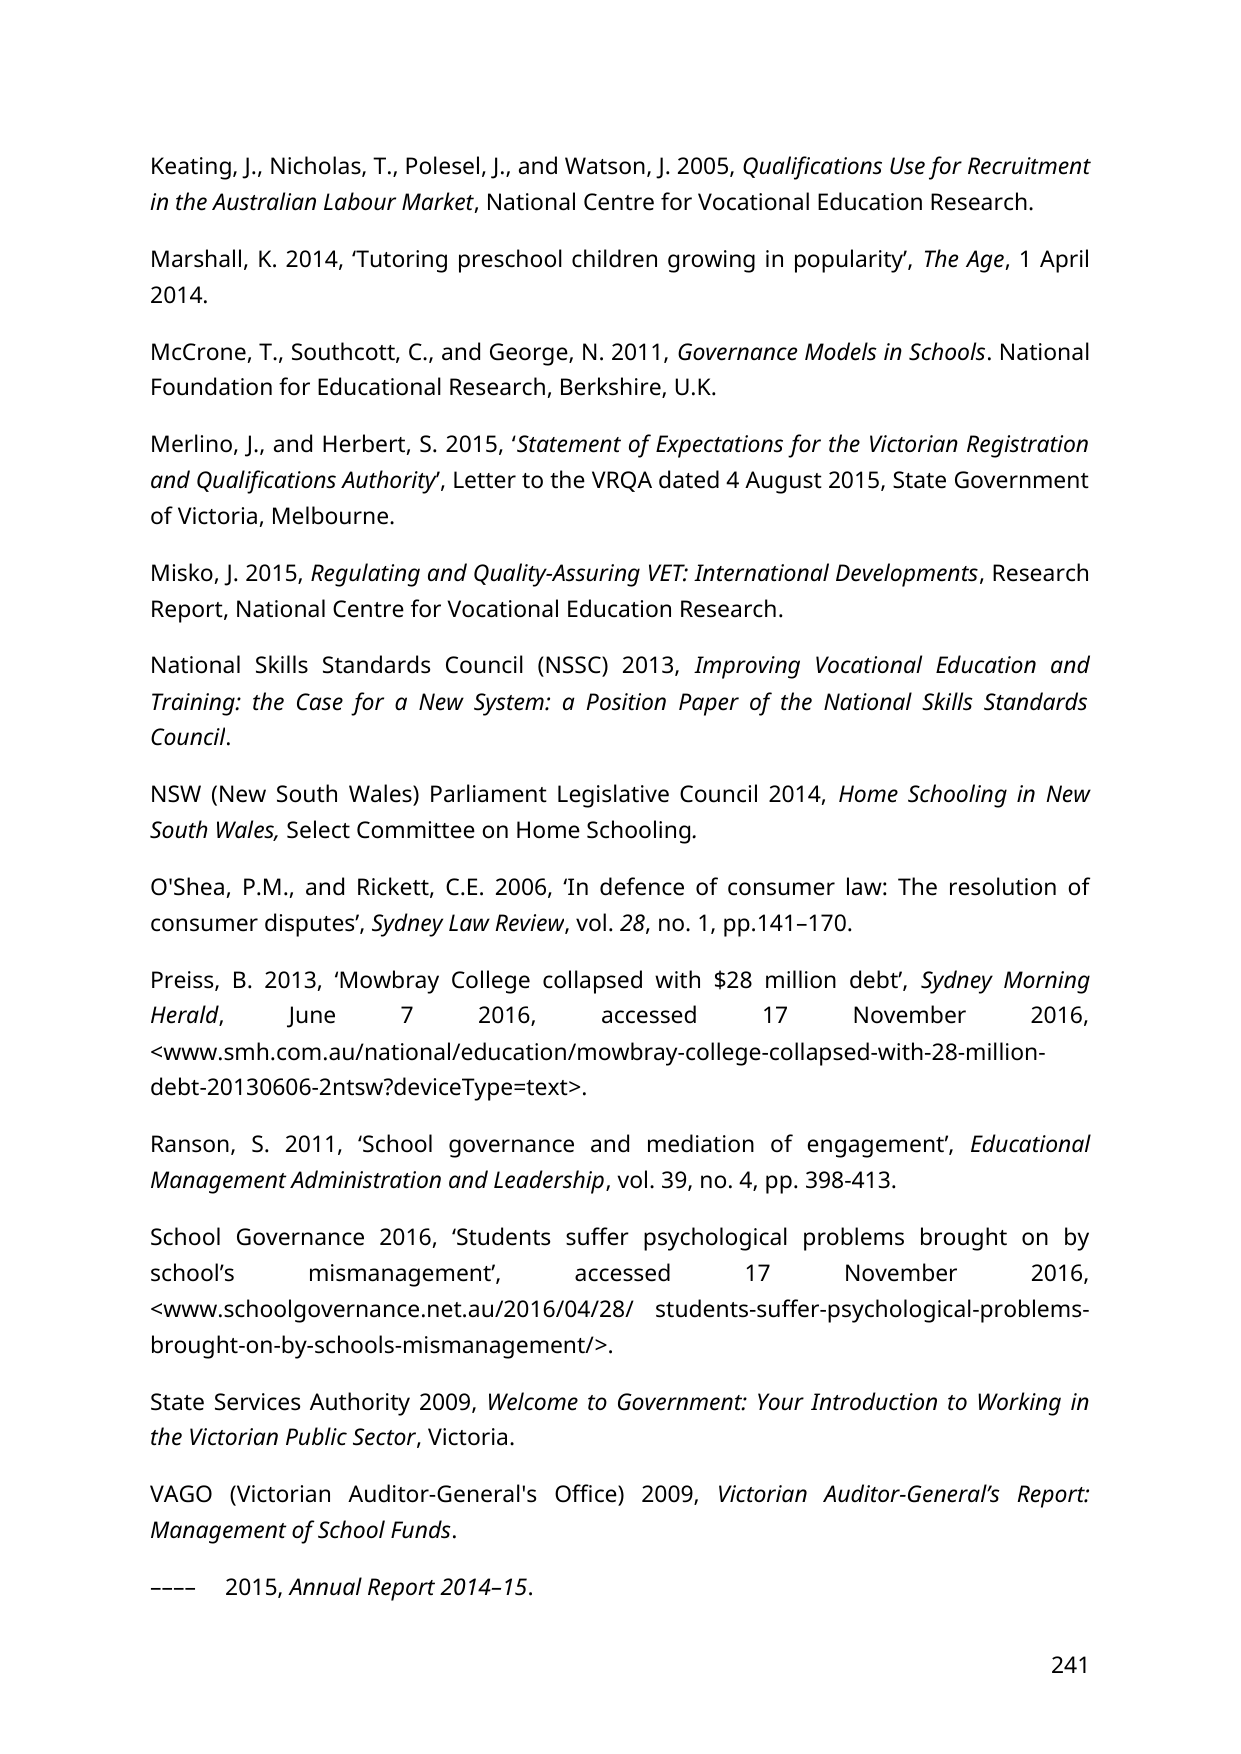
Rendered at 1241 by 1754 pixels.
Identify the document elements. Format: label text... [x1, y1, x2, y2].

text Merlino, J., and Herbert, S. 2015, ‘Statement of Expectations for the Victorian Registration and Qualifications Authority’, Letter to the VRQA dated 4 August 2015, State Government of Victoria, Melbourne. [150, 428, 1090, 531]
text Ranson, S. 2011, ‘School governance and mediation of engagement’, Educational Management Administration and Leadership, vol. 39, no. 4, pp. 398-413. [150, 1128, 1090, 1195]
text McCrone, T., Southcott, C., and George, N. 2011, Governance Models in Schools. National Foundation for Educational Research, Berkshire, U.K. [150, 335, 1090, 403]
text Keating, J., Nicholas, T., Polesel, J., and Watson, J. 2005, Qualifications Use for Recruitment in the Australian Labour Market, National Centre for Vocational Education Research. [150, 181, 1090, 217]
text National Skills Standards Council (NSSC) 2013, Improving Vocational Education and Training: the Case for a New System: a Position Paper of the National Skills Standards Council. [150, 717, 1090, 753]
text VAGO (Victorian Auditor-General's Office) 2009, Victorian Auditor-General’s Report: Management of School Funds. [150, 1478, 1090, 1545]
text State Services Authority 2009, Welcome to Government: Your Introduction to Working in the Victorian Public Sector, Victoria. [150, 1385, 1090, 1453]
text Misko, J. 2015, Regulating and Quality-Assuring VET: International Developments, Research Report, National Centre for Vocational Education Research. [150, 588, 1090, 624]
text NSW (New South Wales) Parliament Legislative Council 2014, Home Schooling in New South Wales, Select Committee on Home Schooling. [150, 778, 1090, 845]
text O'Shea, P.M., and Rickett, C.E. 2006, ‘In defence of consumer law: The resolution of consumer disputes’, Sydney Law Review, vol. 28, no. 1, pp.141–170. [150, 902, 1090, 938]
text Marshall, K. 2014, ‘Tutoring preschool children growing in popularity’, The Age, 1 April 2014. [150, 243, 1090, 310]
text –––– 2015, Annual Report 2014–15. [150, 1571, 1090, 1602]
text School Governance 2016, ‘Students suffer psychological problems brought on by school’s mismanagement’, accessed 17 November 2016, <www.schoolgovernance.net.au/2016/04/28/ students-suffer-psychological-problems-brought-on-by-schools-mismanagement/>. [150, 1221, 1090, 1360]
text Preiss, B. 2013, ‘Mowbray College collapsed with $28 million debt’, Sydney Morning Herald, June 7 2016, accessed 17 November 2016, <www.smh.com.au/national/education/mowbray-college-collapsed-with-28-million-debt-20130606-2ntsw?deviceType=text>. [150, 963, 1090, 1103]
